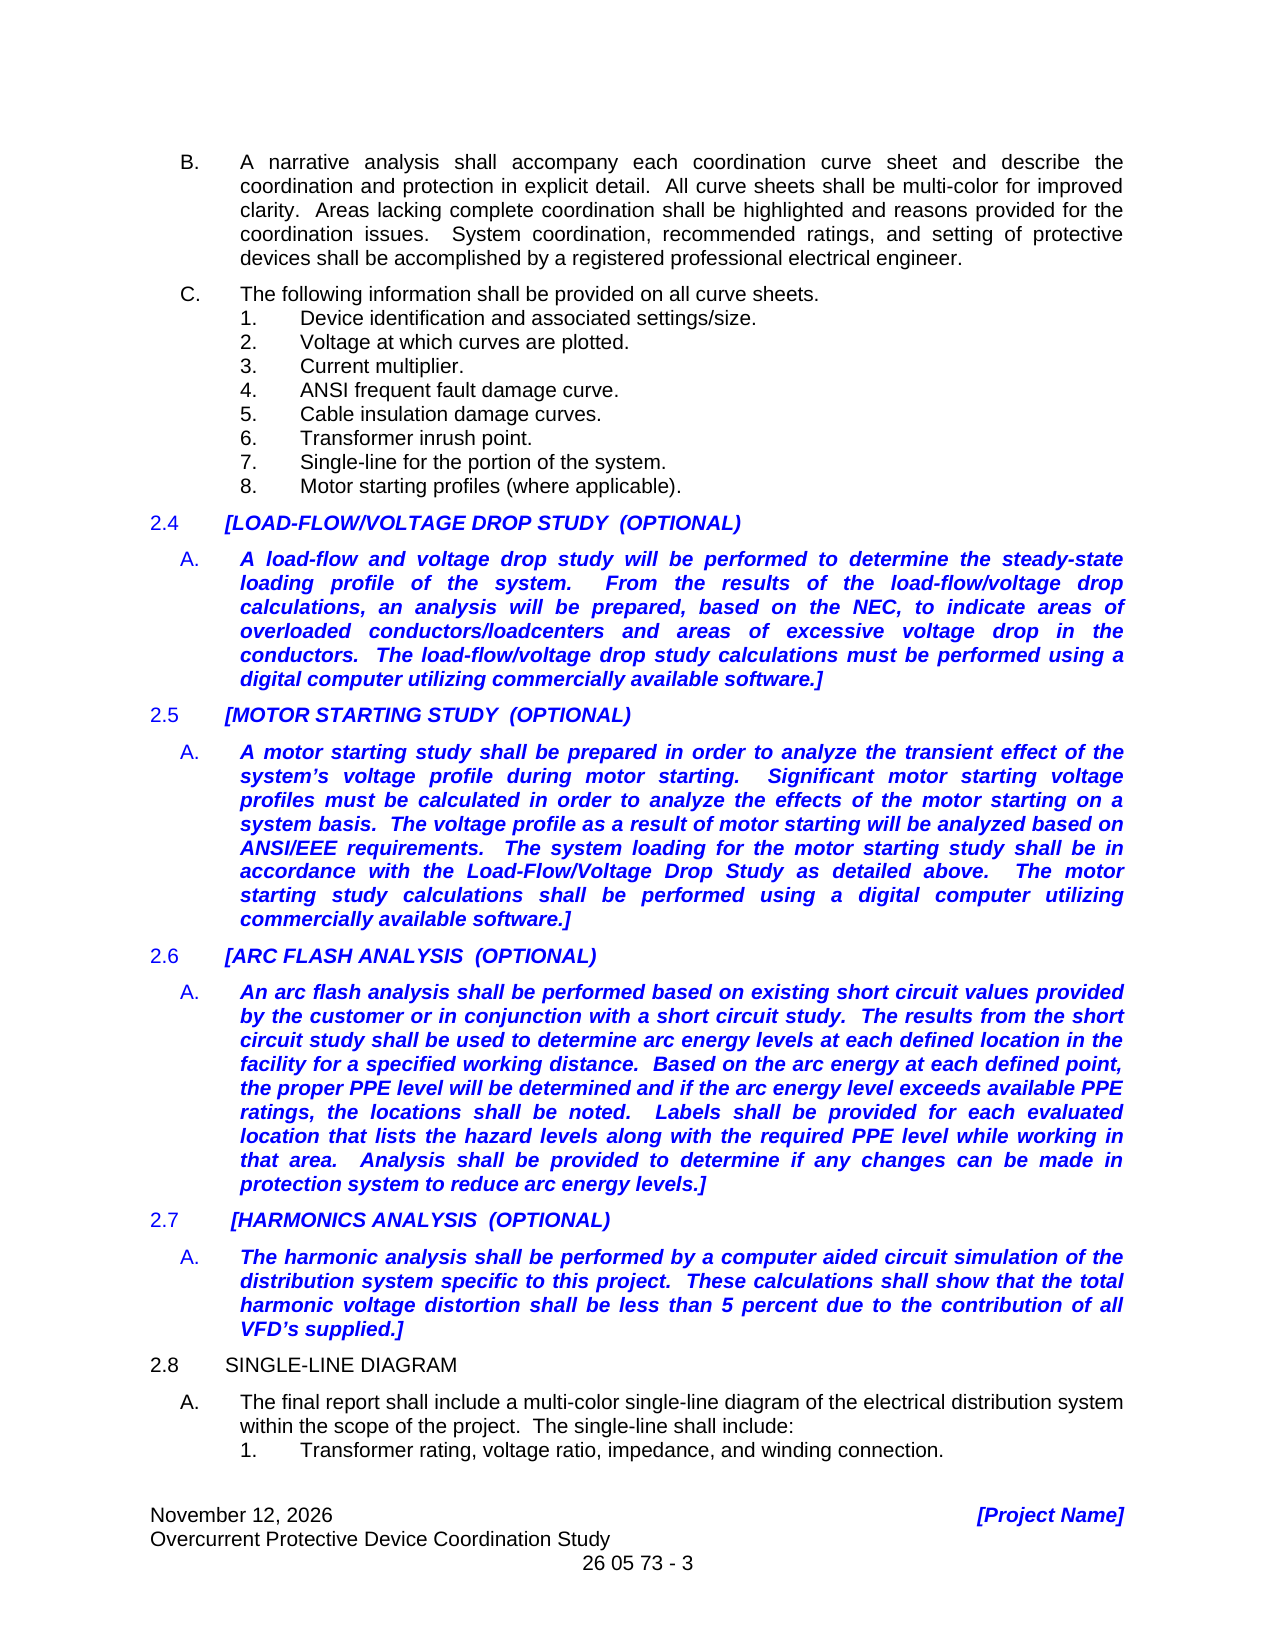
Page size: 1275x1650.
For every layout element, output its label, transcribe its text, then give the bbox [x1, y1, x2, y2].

list Motor starting profiles (where applicable). [240, 474, 1125, 498]
list The following information shall be provided on all curve sheets. [180, 282, 1125, 306]
list Cable insulation damage curves. [240, 402, 1125, 426]
list Single-line for the portion of the system. [240, 450, 1125, 474]
list ANSI frequent fault damage curve. [240, 378, 1125, 402]
list An arc flash analysis shall be performed based on existing short circuit values provided by the customer or in conjunction with a short circuit study. The results from the short circuit study shall be used to determine arc energy levels at each defined location in the facility for a specified working distance. Based on the arc energy at each defined point, the proper PPE level will be determined and if the arc energy level exceeds available PPE ratings, the locations shall be noted. Labels shall be provided for each evaluated location that lists the hazard levels along with the required PPE level while working in that area. Analysis shall be provided to determine if any changes can be made in protection system to reduce arc energy levels.] [180, 980, 1125, 1196]
list A load-flow and voltage drop study will be performed to determine the steady-state loading profile of the system. From the results of the load-flow/voltage drop calculations, an analysis will be prepared, based on the NEC, to indicate areas of overloaded conductors/loadcenters and areas of excessive voltage drop in the conductors. The load-flow/voltage drop study calculations must be performed using a digital computer utilizing commercially available software.] [180, 547, 1125, 691]
list A motor starting study shall be prepared in order to analyze the transient effect of the system’s voltage profile during motor starting. Significant motor starting voltage profiles must be calculated in order to analyze the effects of the motor starting on a system basis. The voltage profile as a result of motor starting will be analyzed based on ANSI/EEE requirements. The system loading for the motor starting study shall be in accordance with the Load-Flow/Voltage Drop Study as detailed above. The motor starting study calculations shall be performed using a digital computer utilizing commercially available software.] [180, 739, 1125, 931]
list [MOTOR STARTING STUDY (OPTIONAL) [150, 703, 1125, 727]
list A narrative analysis shall accompany each coordination curve sheet and describe the coordination and protection in explicit detail. All curve sheets shall be multi-color for improved clarity. Areas lacking complete coordination shall be highlighted and reasons provided for the coordination issues. System coordination, recommended ratings, and setting of protective devices shall be accomplished by a registered professional electrical engineer. [180, 150, 1125, 270]
list Device identification and associated settings/size. [240, 306, 1125, 330]
list Voltage at which curves are plotted. [240, 330, 1125, 354]
list The harmonic analysis shall be performed by a computer aided circuit simulation of the distribution system specific to this project. These calculations shall show that the total harmonic voltage distortion shall be less than 5 percent due to the contribution of all VFD’s supplied.] [180, 1245, 1125, 1341]
list SINGLE-LINE DIAGRAM [150, 1353, 1125, 1377]
list [HARMONICS ANALYSIS (OPTIONAL) [150, 1208, 1125, 1232]
list [ARC FLASH ANALYSIS (OPTIONAL) [150, 944, 1125, 968]
list Transformer inrush point. [240, 426, 1125, 450]
list Transformer rating, voltage ratio, impedance, and winding connection. [240, 1437, 1125, 1461]
list The final report shall include a multi-color single-line diagram of the electrical distribution system within the scope of the project. The single-line shall include: [180, 1389, 1125, 1437]
list Current multiplier. [240, 354, 1125, 378]
list [LOAD-FLOW/VOLTAGE DROP STUDY (OPTIONAL) [150, 510, 1125, 534]
